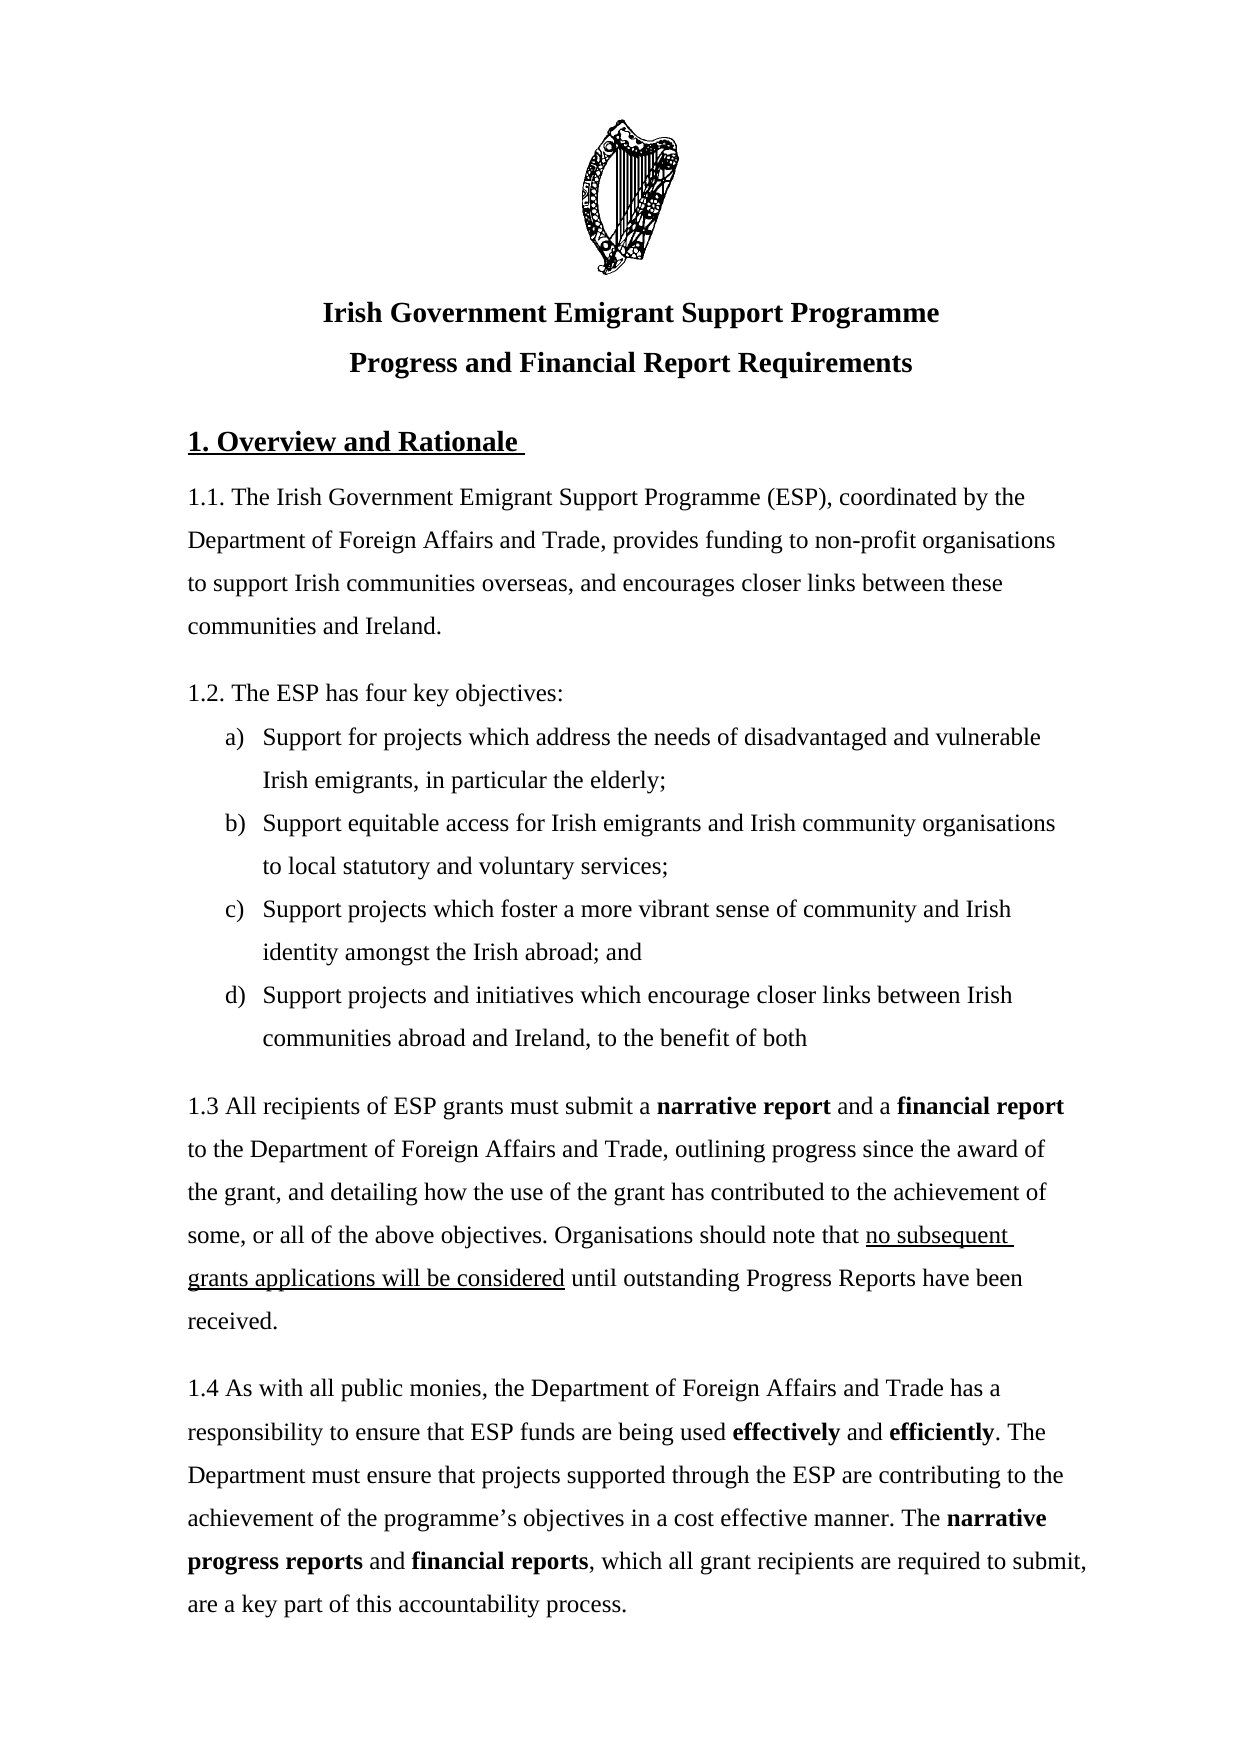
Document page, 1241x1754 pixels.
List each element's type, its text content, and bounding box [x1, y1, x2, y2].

text 1. Overview and Rationale [187, 424, 1075, 458]
text 1.3 All recipients of ESP grants must submit a narrative report and a financial report to the Department of Foreign Affairs and Trade, outlining progress since the award of the grant, and detailing how the use of the grant has contributed to the achievement of some, or all of the above objectives. Organisations should note that no subsequent grants applications will be considered until outstanding Progress Reports have been received. [187, 1091, 1075, 1335]
list Support equitable access for Irish emigrants and Irish community organisations to local statutory and voluntary services; [225, 808, 1075, 880]
text Progress and Financial Report Requirements [187, 345, 1075, 379]
text 1.1. The Irish Government Emigrant Support Programme (ESP), coordinated by the Department of Foreign Affairs and Trade, provides funding to non-profit organisations to support Irish communities overseas, and encourages closer links between these communities and Ireland. [187, 482, 1075, 640]
list Support projects and initiatives which encourage closer links between Irish communities abroad and Ireland, to the benefit of both [225, 980, 1075, 1052]
list Support projects which foster a more vibrant sense of community and Irish identity amongst the Irish abroad; and [225, 894, 1075, 966]
picture [575, 118, 687, 281]
text 1.4 As with all public monies, the Department of Foreign Affairs and Trade has a responsibility to ensure that ESP funds are being used effectively and efficiently. The Department must ensure that projects supported through the ESP are contributing to the achievement of the programme’s objectives in a cost effective manner. The narrative progress reports and financial reports, which all grant recipients are required to submit, are a key part of this accountability process. [187, 1373, 1103, 1618]
text 1.2. The ESP has four key objectives: [187, 678, 1075, 707]
list Support for projects which address the needs of disadvantaged and vulnerable Irish emigrants, in particular the elderly; [225, 722, 1075, 793]
text Irish Government Emigrant Support Programme [187, 295, 1075, 328]
